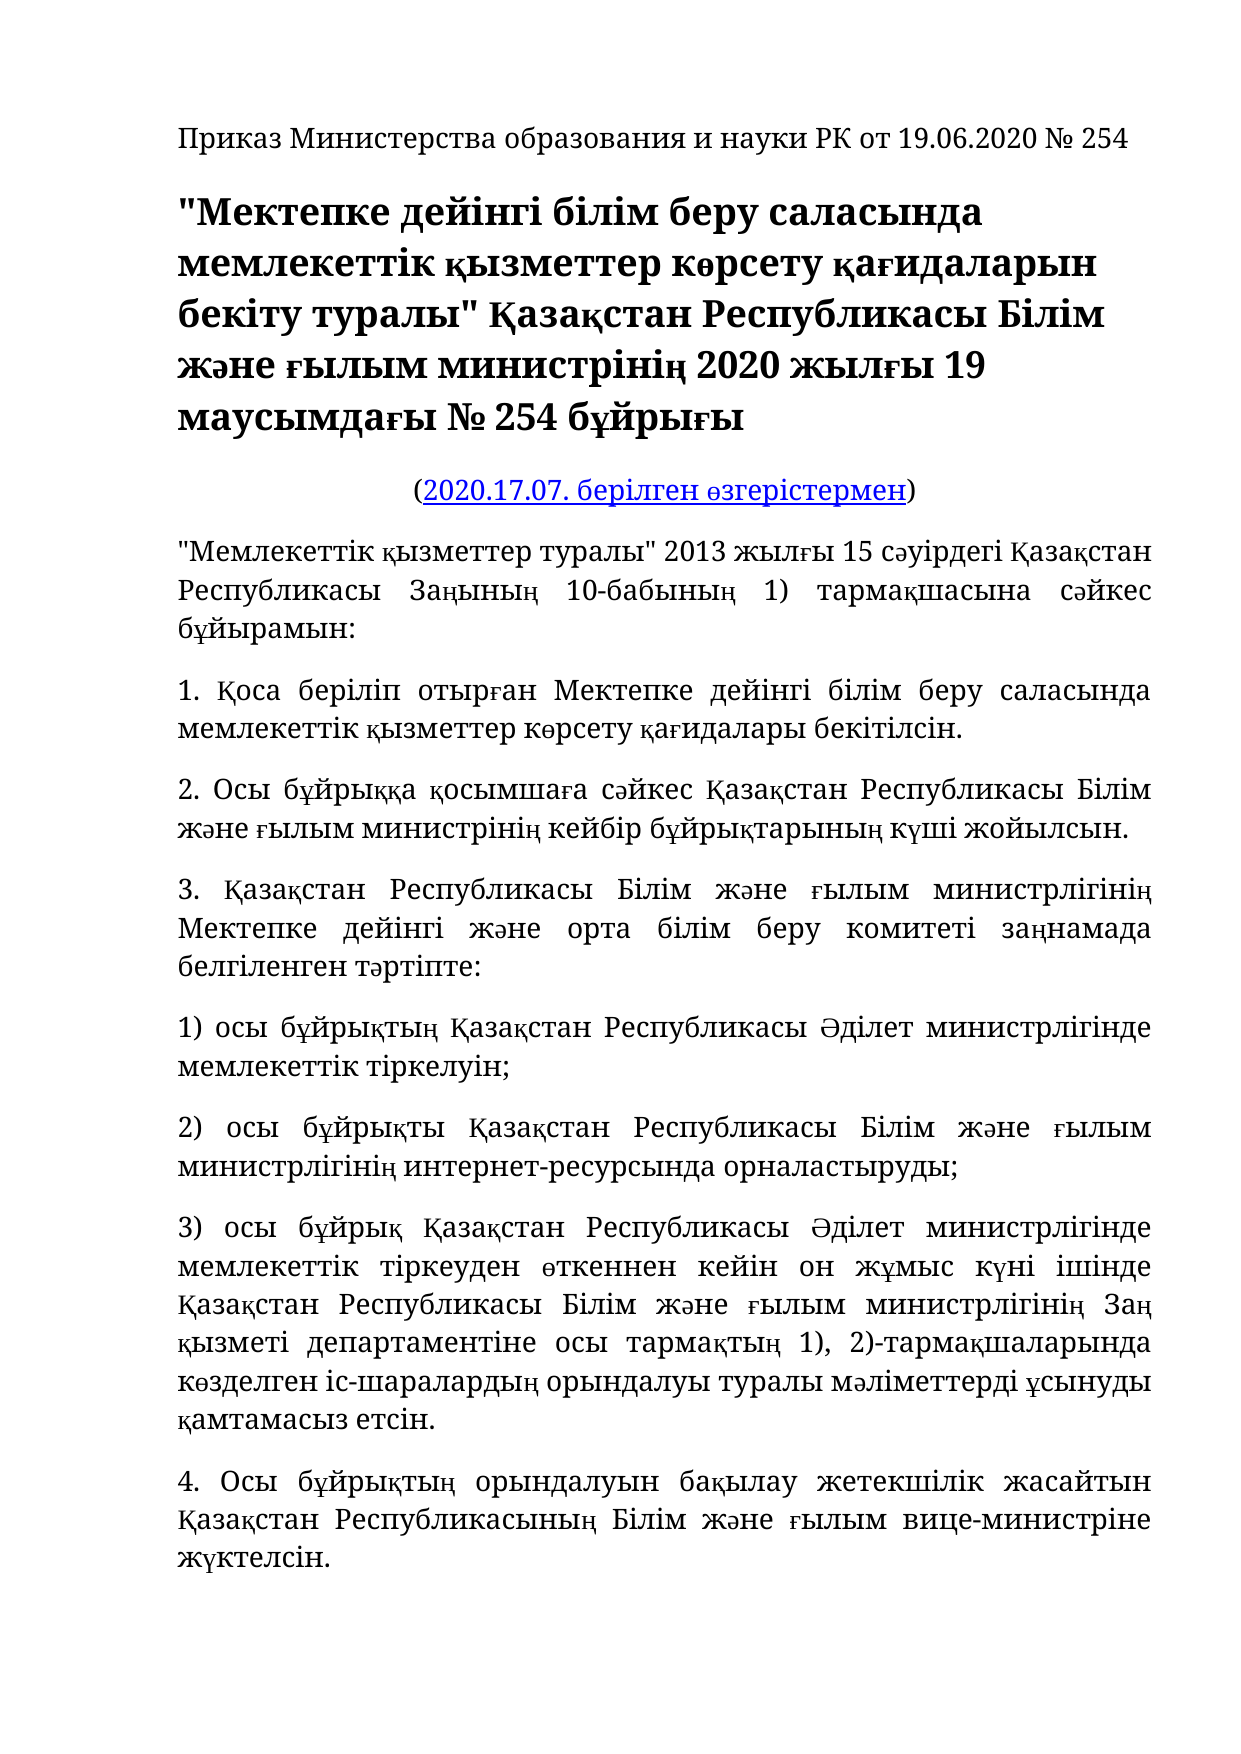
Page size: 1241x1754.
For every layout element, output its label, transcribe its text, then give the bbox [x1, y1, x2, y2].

text 1. Қоса беріліп отырған Мектепке дейінгі білім беру саласында мемлекеттік қызметтер көрсету қағидалары бекітілсін. [177, 670, 1152, 746]
text 3. Қазақстан Республикасы Білім және ғылым министрлігінің Мектепке дейінгі және орта білім беру комитеті заңнамада белгіленген тәртіпте: [177, 869, 1152, 984]
text Приказ Министерства образования и науки РК от 19.06.2020 № 254 [177, 118, 1152, 156]
text 1) осы бұйрықтың Қазақстан Республикасы Әділет министрлігінде мемлекеттік тіркелуін; [177, 1008, 1152, 1084]
text 2. Осы бұйрыққа қосымшаға сәйкес Қазақстан Республикасы Білім және ғылым министрінің кейбір бұйрықтарының күші жойылсын. [177, 770, 1152, 846]
text 3) осы бұйрық Қазақстан Республикасы Әділет министрлігінде мемлекеттік тіркеуден өткеннен кейін он жұмыс күні ішінде Қазақстан Республикасы Білім және ғылым министрлігінің Заң қызметі департаментіне осы тармақтың 1), 2)-тармақшаларында көзделген іс-шаралардың орындалуы туралы мәліметтерді ұсынуды қамтамасыз етсін. [177, 1208, 1152, 1438]
subtitle "Мектепке дейінгі білім беру саласында мемлекеттік қызметтер көрсету қағидаларын бекіту туралы" Қазақстан Республикасы Білім және ғылым министрінің 2020 жылғы 19 маусымдағы № 254 бұйрығы [177, 186, 1152, 441]
text 4. Осы бұйрықтың орындалуын бақылау жетекшілік жасайтын Қазақстан Республикасының Білім және ғылым вице-министріне жүктелсін. [177, 1461, 1152, 1576]
text 2) осы бұйрықты Қазақстан Республикасы Білім және ғылым министрлігінің интернет-ресурсында орналастыруды; [177, 1108, 1152, 1184]
text (2020.17.07. берілген өзгерістермен) [177, 470, 1152, 508]
text "Мемлекеттік қызметтер туралы" 2013 жылғы 15 сәуірдегі Қазақстан Республикасы Заңының 10-бабының 1) тармақшасына сәйкес бұйырамын: [177, 532, 1152, 647]
